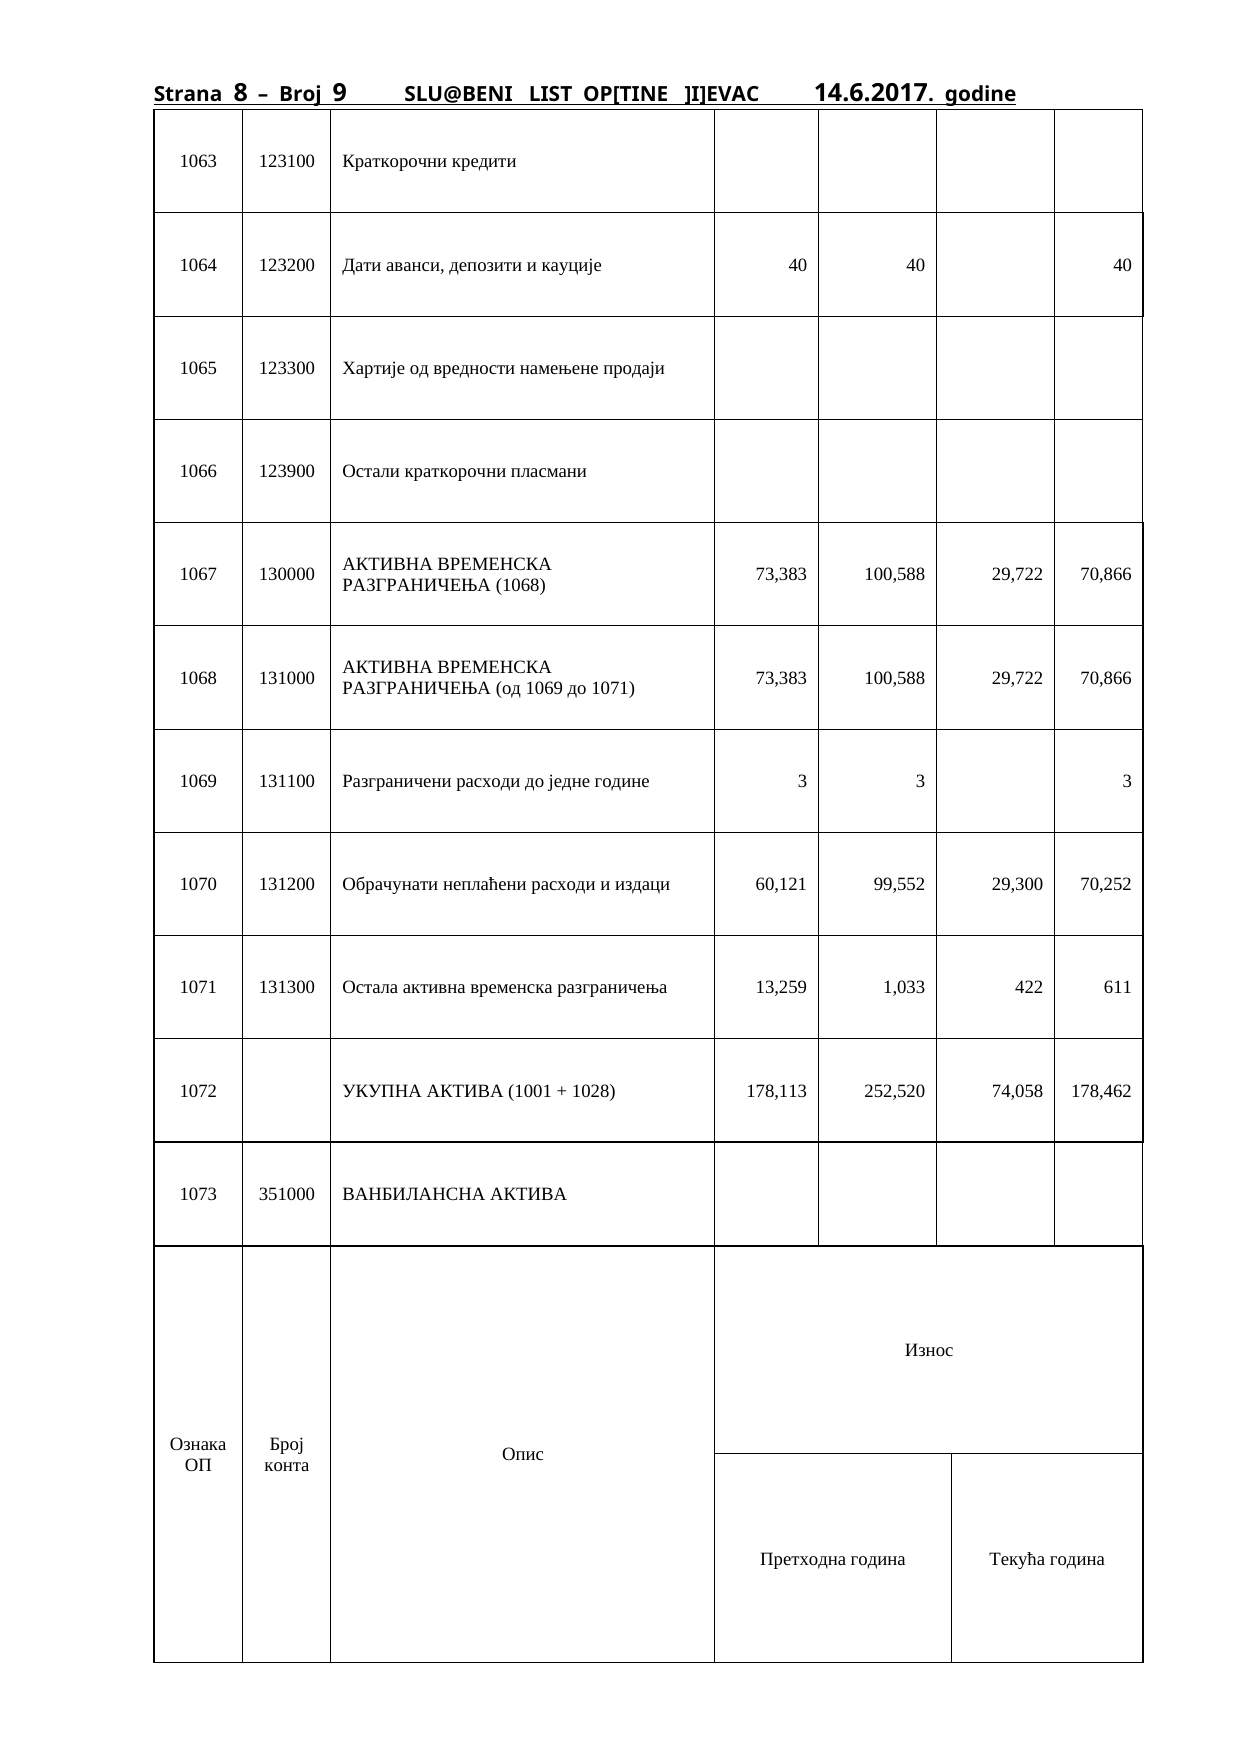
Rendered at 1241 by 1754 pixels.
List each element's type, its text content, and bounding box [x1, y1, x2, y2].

table_cell 422 [937, 936, 1054, 1038]
table_cell 0 [1055, 317, 1142, 419]
table_cell 0 [715, 317, 818, 419]
table_cell 0 [819, 420, 936, 522]
table_cell 70,866 [1055, 626, 1142, 728]
table_cell 0 [819, 317, 936, 419]
table_cell 100,588 [819, 626, 936, 728]
table_cell 3 [715, 730, 818, 832]
table_cell 1063 [155, 110, 242, 212]
table_cell 178,113 [715, 1039, 818, 1141]
table_cell Претходна година [715, 1454, 951, 1662]
table_cell 123100 [243, 110, 330, 212]
table_cell 40 [1055, 213, 1142, 316]
table_cell 29,300 [937, 833, 1054, 935]
table_cell 73,383 [715, 523, 818, 625]
table_cell 73,383 [715, 626, 818, 728]
table_cell 252,520 [819, 1039, 936, 1141]
table_cell [243, 1039, 330, 1141]
table_cell 1070 [155, 833, 242, 935]
table_cell 1073 [155, 1143, 242, 1244]
table_cell 13,259 [715, 936, 818, 1038]
table_cell 131100 [243, 730, 330, 832]
table_cell 0 [715, 420, 818, 522]
table_cell 70,866 [1055, 523, 1142, 625]
table_cell Број конта [243, 1247, 330, 1662]
table_cell 131000 [243, 626, 330, 728]
table_cell 29,722 [937, 626, 1054, 728]
table_cell Остала активна временска разграничења [331, 936, 714, 1038]
table_cell 60,121 [715, 833, 818, 935]
table_cell 178,462 [1055, 1039, 1142, 1141]
table_cell 40 [715, 213, 818, 316]
table_cell 1064 [155, 213, 242, 316]
table_cell АКТИВНА ВРЕМЕНСКА РАЗГРАНИЧЕЊА (1068) [331, 523, 714, 625]
table_cell 0 [1055, 420, 1142, 522]
table_cell 123300 [243, 317, 330, 419]
table_cell 0 [715, 1143, 818, 1244]
table_cell 123900 [243, 420, 330, 522]
table_cell Износ [715, 1247, 1142, 1453]
table_cell 74,058 [937, 1039, 1054, 1141]
table_cell 0 [1055, 110, 1142, 212]
table_cell 3 [819, 730, 936, 832]
table_cell 0 [937, 317, 1054, 419]
table_cell 40 [819, 213, 936, 316]
table_cell Ознака ОП [155, 1247, 242, 1662]
table_cell 0 [937, 420, 1054, 522]
table_cell 1067 [155, 523, 242, 625]
table_cell АКТИВНА ВРЕМЕНСКА РАЗГРАНИЧЕЊА (од 1069 до 1071) [331, 626, 714, 728]
table_cell Обрачунати неплаћени расходи и издаци [331, 833, 714, 935]
table_cell 99,552 [819, 833, 936, 935]
table_cell 70,252 [1055, 833, 1142, 935]
table_cell 131200 [243, 833, 330, 935]
table_cell 0 [819, 110, 936, 212]
table_cell 123200 [243, 213, 330, 316]
table_cell 1065 [155, 317, 242, 419]
table_cell 3 [1055, 730, 1142, 832]
table_cell 351000 [243, 1143, 330, 1244]
table_cell 0 [715, 110, 818, 212]
table_cell 29,722 [937, 523, 1054, 625]
table_cell 0 [819, 1143, 936, 1244]
table_cell 611 [1055, 936, 1142, 1038]
table_cell 0 [937, 110, 1054, 212]
table_cell Краткорочни кредити [331, 110, 714, 212]
table_cell УКУПНА АКТИВА (1001 + 1028) [331, 1039, 714, 1141]
table_cell 131300 [243, 936, 330, 1038]
table_cell 0 [937, 730, 1054, 832]
table_cell 1066 [155, 420, 242, 522]
table_cell 130000 [243, 523, 330, 625]
table_cell 1069 [155, 730, 242, 832]
table_cell Остали краткорочни пласмани [331, 420, 714, 522]
table_cell 100,588 [819, 523, 936, 625]
table_cell 1072 [155, 1039, 242, 1141]
table_cell Хартије од вредности намењене продаји [331, 317, 714, 419]
table_cell 1068 [155, 626, 242, 728]
table_cell 0 [1055, 1143, 1142, 1244]
table_cell 0 [937, 213, 1054, 316]
table_cell Текућа година [952, 1454, 1142, 1662]
table_cell Опис [331, 1247, 714, 1662]
table_cell 1071 [155, 936, 242, 1038]
table_cell Дати аванси, депозити и кауције [331, 213, 714, 316]
table_cell Разграничени расходи до једне године [331, 730, 714, 832]
table_cell 1,033 [819, 936, 936, 1038]
table_cell 0 [937, 1143, 1054, 1244]
table_cell ВАНБИЛАНСНА АКТИВА [331, 1143, 714, 1244]
